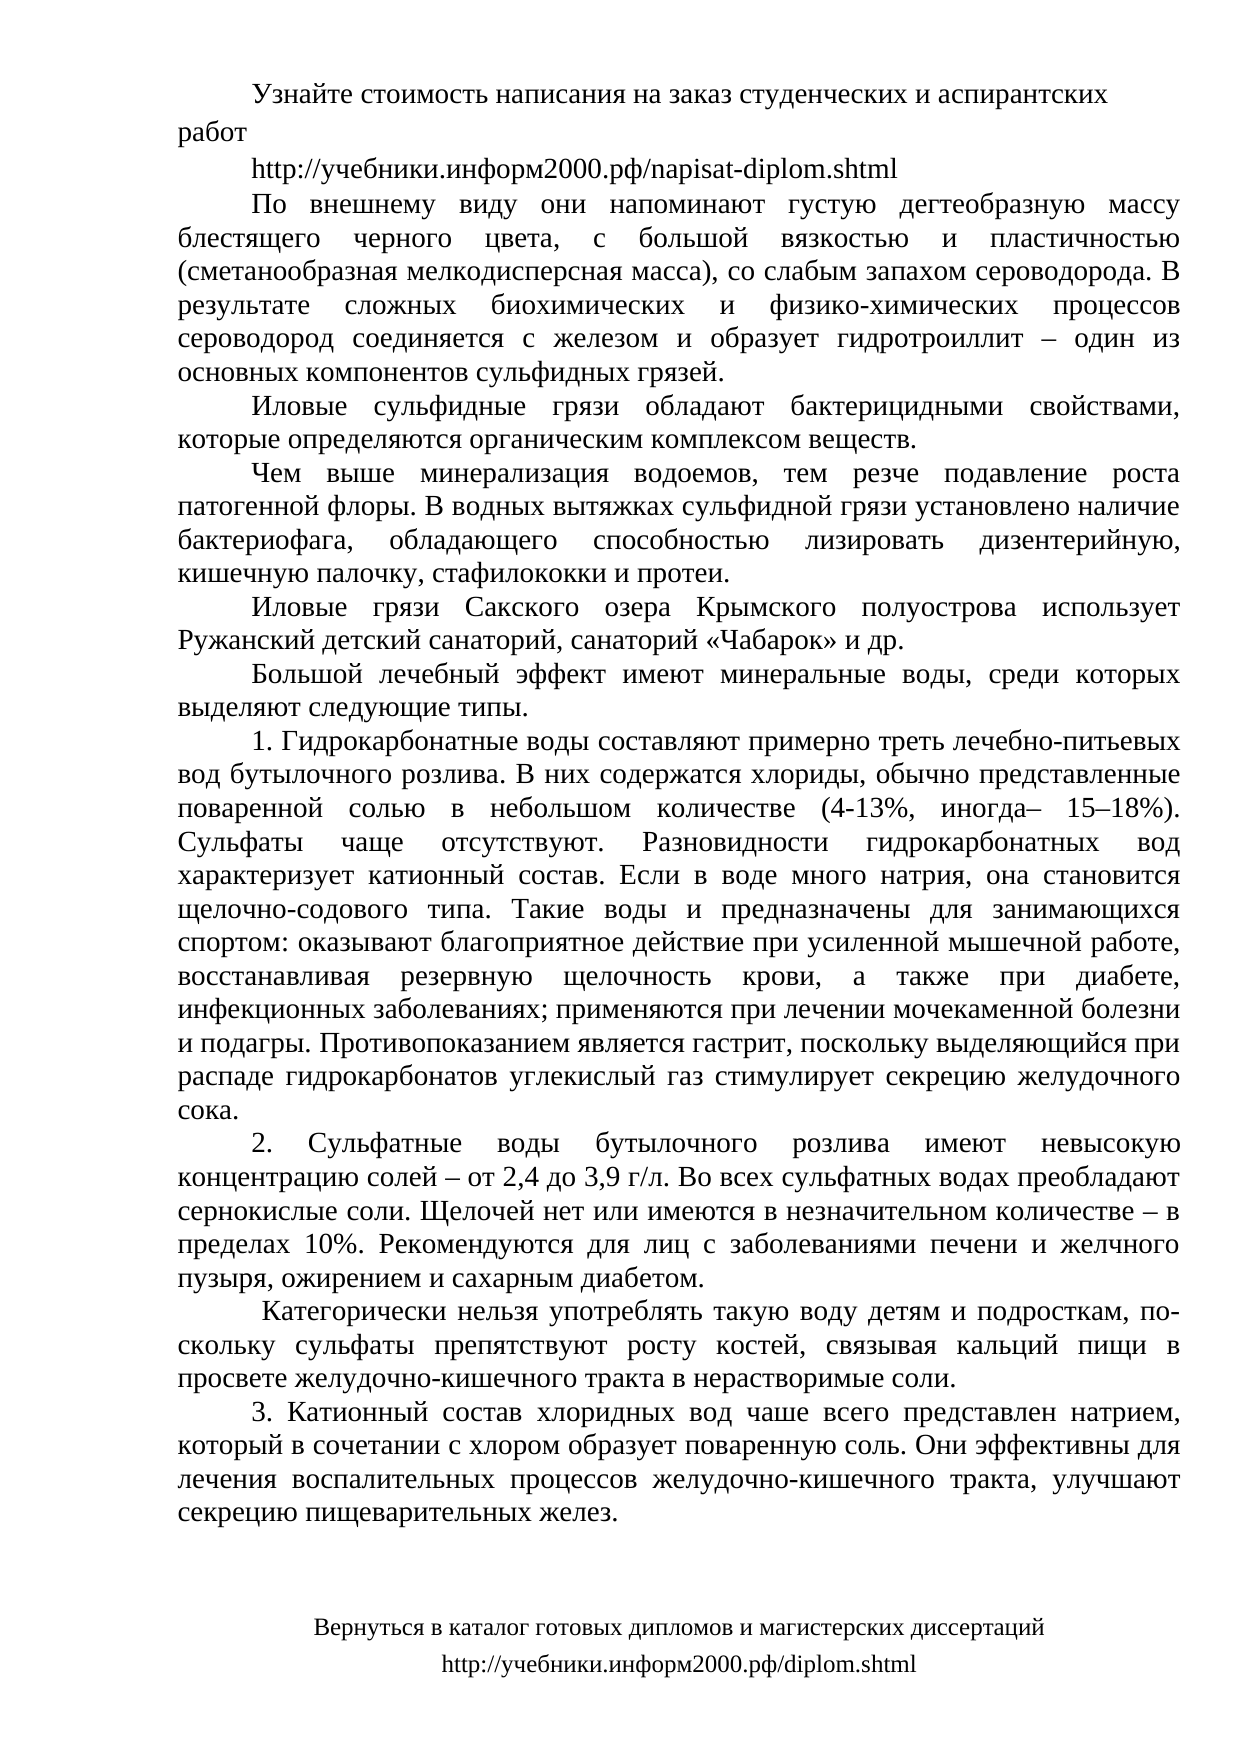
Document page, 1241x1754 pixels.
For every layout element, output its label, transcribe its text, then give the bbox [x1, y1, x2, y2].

text Чем выше минерализация водоемов, тем резче подавление роста патогенной флоры. В водных вытяжках сульфидной грязи установлено наличие бактериофага, обладающего способностью лизировать дизентерийную, кишечную палочку, стафилококки и протеи. [177, 455, 1181, 589]
text Большой лечебный эффект имеют минеральные воды, среди которых выделяют следующие типы. [177, 656, 1181, 723]
text По внешнему виду они напоминают густую дегтеобразную массу блестящего черного цвета, с большой вязкостью и пластичностью (сметанообразная мелкодисперсная масса), со слабым запахом сероводорода. В результате сложных биохимических и физико-химических процессов сероводород соединяется с железом и образует гидротроиллит – один из основных компонентов сульфидных грязей. [177, 186, 1181, 388]
text Категорически нельзя употреблять такую воду детям и подросткам, по-скольку сульфаты препятствуют росту костей, связывая кальций пищи в просвете желудочно-кишечного тракта в нерастворимые соли. [177, 1293, 1181, 1394]
text 3. Катионный состав хлоридных вод чаше всего представлен натрием, который в сочетании с хлором образует поваренную соль. Они эффективны для лечения воспалительных процессов желудочно-кишечного тракта, улучшают секрецию пищеварительных желез. [177, 1394, 1181, 1528]
text Иловые сульфидные грязи обладают бактерицидными свойствами, которые определяются органическим комплексом веществ. [177, 388, 1181, 455]
text Иловые грязи Сакского озера Крымского полуострова использует Ружанский детский санаторий, санаторий «Чабарок» и др. [177, 589, 1181, 656]
text 1. Гидрокарбонатные воды составляют примерно треть лечебно-питьевых вод бутылочного розлива. В них содержатся хлориды, обычно представленные поваренной солью в небольшом количестве (4-13%, иногда– 15–18%). Сульфаты чаще отсутствуют. Разновидности гидрокарбонатных вод характеризует катионный состав. Если в воде много натрия, она становится щелочно-содового типа. Такие воды и предназначены для занимающихся спортом: оказывают благоприятное действие при усиленной мышечной работе, восстанавливая резервную щелочность крови, а также при диабете, инфекционных заболеваниях; применяются при лечении мочекаменной болезни и подагры. Противопоказанием является гастрит, поскольку выделяющийся при распаде гидрокарбонатов углекислый газ стимулирует секрецию желудочного сока. [177, 723, 1181, 1126]
text 2. Сульфатные воды бутылочного розлива имеют невысокую концентрацию солей – от 2,4 до 3,9 г/л. Во всех сульфатных водах преобладают сернокислые соли. Щелочей нет или имеются в незначительном количестве – в пределах 10%. Рекомендуются для лиц с заболеваниями печени и желчного пузыря, ожирением и сахарным диабетом. [177, 1126, 1181, 1293]
